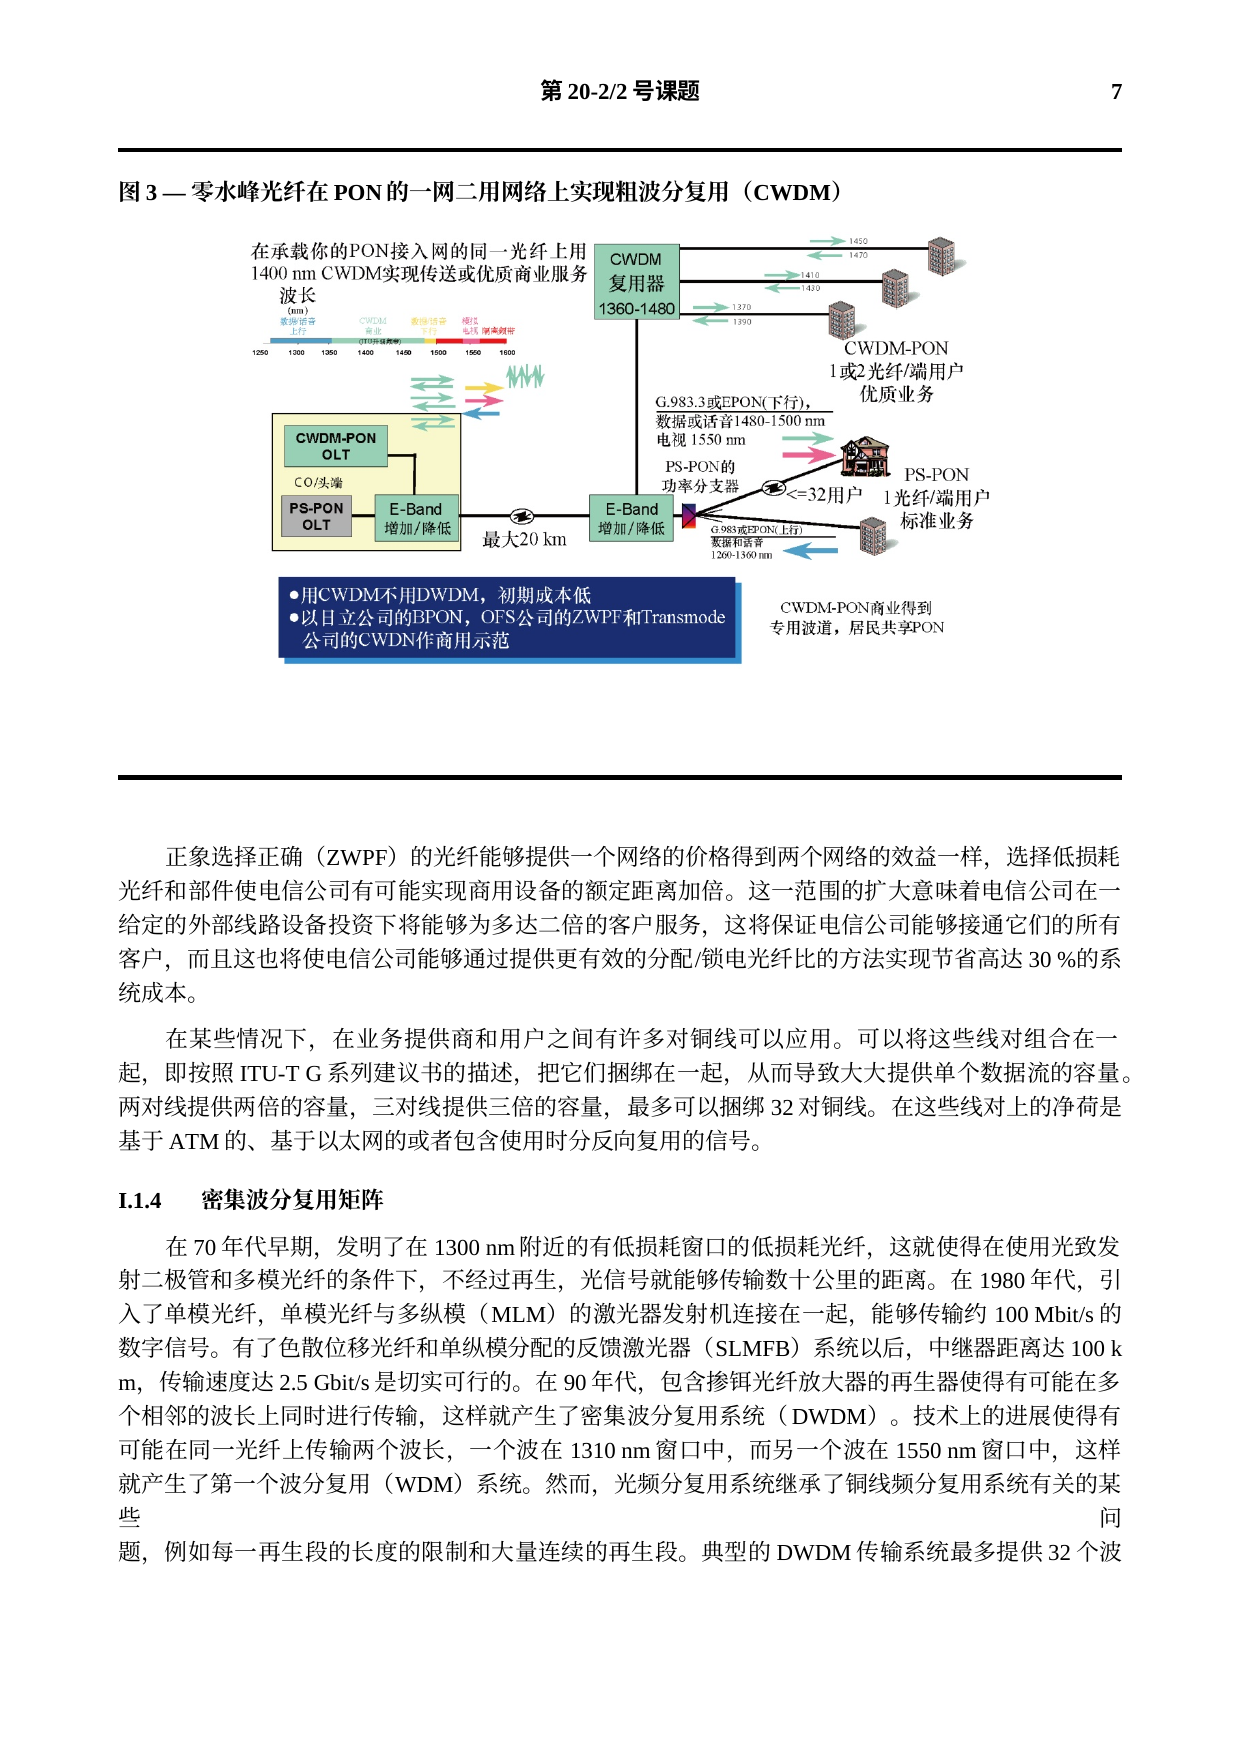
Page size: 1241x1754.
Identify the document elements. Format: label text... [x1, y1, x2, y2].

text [118, 1228, 1122, 1568]
title 图3 — 零水峰光纤在PON的一网二用网络上实现粗波分复用（CWDM） [118, 152, 1122, 207]
text 正象选择正确（ZWPF）的光纤能够提供一个网络的价格得到两个网络的效益一样，选择低损耗光纤和部件使电信公司有可能实现商用设备的额定距离加倍。这一范围的扩大意味着电信公司在一给定的外部线路设备投资下将能够为多达二倍的客户服务，这将保证电信公司能够接通它们的所有客户，而且这也将使电信公司能够通过提供更有效的分配/锁电光纤比的方法实现节省高达30 %的系统成本。 [118, 838, 1122, 1008]
picture [250, 232, 991, 674]
subtitle I.1.4 密集波分复用矩阵 [118, 1182, 1122, 1216]
text 在某些情况下，在业务提供商和用户之间有许多对铜线可以应用。可以将这些线对组合在一 起，即按照ITU-T G系列建议书的描述，把它们捆绑在一起，从而导致大大提供单个数据流的容量。两对线提供两倍的容量，三对线提供三倍的容量，最多可以捆绑32对铜线。在这些线对上的净荷是基于ATM的、基于以太网的或者包含使用时分反向复用的信号。 [118, 1021, 1122, 1157]
